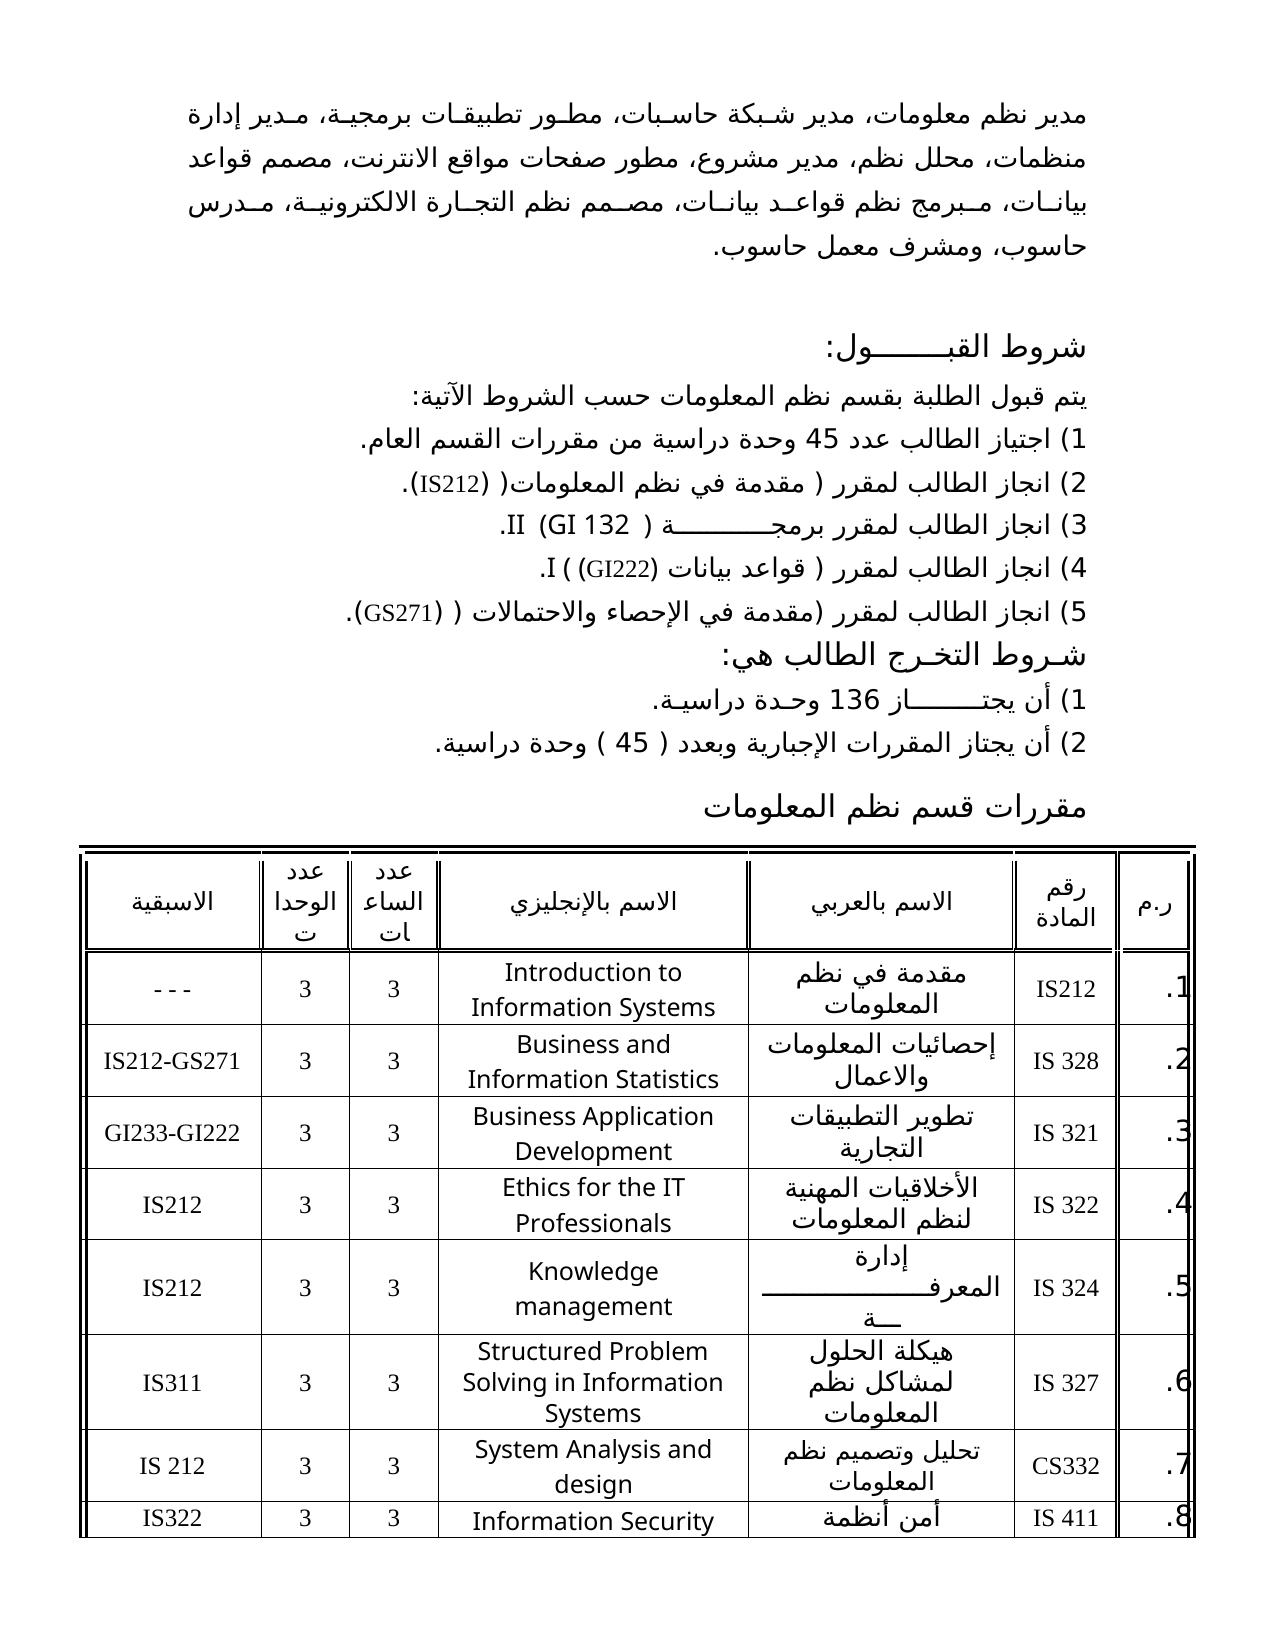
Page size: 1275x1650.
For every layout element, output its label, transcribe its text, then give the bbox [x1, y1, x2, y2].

table_cell IS212-GS271 [88, 1025, 261, 1096]
table_cell 3 [350, 1169, 438, 1239]
text شـروط التخـرج الطالب هي: [187, 630, 1088, 674]
table_cell هيكلة الحلول لمشاكل نظم المعلومات [749, 1335, 1014, 1429]
table_cell - - - [88, 953, 261, 1024]
table_cell 3 [262, 1430, 349, 1501]
table_cell IS 327 [1015, 1335, 1115, 1429]
table_cell IS212 [88, 1240, 261, 1334]
table_cell Knowledge management [439, 1240, 748, 1334]
table_cell [1120, 1025, 1187, 1096]
text 5) انجاز الطالب لمقرر (مقدمة في الإحصاء والاحتمالات ( (GS271). [187, 587, 1088, 630]
table_cell تحليل وتصميم نظم المعلومات [749, 1430, 1014, 1501]
table_cell إدارة المعرفــــــــــــــــــــــــة [749, 1240, 1014, 1334]
text 2) انجاز الطالب لمقرر ( مقدمة في نظم المعلومات( (IS212). [187, 457, 1088, 501]
table_header عدد الساعات [350, 852, 438, 948]
table_cell 3 [350, 1335, 438, 1429]
table_cell 3 [262, 1335, 349, 1429]
text يتم قبول الطلبة بقسم نظم المعلومات حسب الشروط الآتية: [187, 370, 1088, 414]
table_cell 3 [262, 1240, 349, 1334]
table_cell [749, 1502, 1014, 1537]
text مقررات قسم نظم المعلومات [765, 793, 870, 824]
table_cell 3 [262, 1169, 349, 1239]
text مقررات قسم نظم المعلومات [851, 793, 1088, 824]
table_header الاسم بالعربي [749, 848, 1014, 948]
table_cell [1120, 1169, 1187, 1239]
table_cell Introduction to Information Systems [439, 953, 748, 1024]
table_cell إحصائيات المعلومات والاعمال [749, 1025, 1014, 1096]
text 1) أن يجتـــــــــاز 136 وحـدة دراسيـة. [187, 674, 1088, 718]
table_header ر.م [1118, 848, 1191, 948]
table_cell [1118, 948, 1191, 1024]
text 1) اجتياز الطالب عدد 45 وحدة دراسية من مقررات القسم العام. [187, 414, 1088, 457]
table_cell مقدمة في نظم المعلومات [749, 953, 1014, 1024]
table_cell Ethics for the IT Professionals [439, 1169, 748, 1239]
table_cell IS 321 [1015, 1097, 1115, 1167]
table_cell [1120, 1097, 1187, 1167]
table_cell IS 322 [1015, 1169, 1115, 1239]
table_header الاسبقية [84, 848, 261, 948]
table_cell 3 [350, 1025, 438, 1096]
table_cell GI233-GI222 [88, 1097, 261, 1167]
table_cell [1120, 1430, 1187, 1501]
table_cell 3 [350, 953, 438, 1024]
text مدير نظم معلومات، مدير شبكة حاسبات، مطور تطبيقات برمجية، مدير إدارة منظمات، محلل نظم، مدير مشروع، مطور صفحات مواقع الانترنت، مصمم قواعد بيانات، مبرمج نظم قواعد بيانات، مصمم نظم التجارة الالكترونية، مدرس حاسوب، ومشرف معمل حاسوب. [187, 89, 1088, 264]
text شروط القبــــــــول: [187, 328, 1088, 364]
table_cell [1120, 1240, 1187, 1334]
table_cell System Analysis and design [439, 1430, 748, 1501]
table_cell Business Application Development [439, 1097, 748, 1167]
table_cell IS 328 [1015, 1025, 1115, 1096]
table_cell IS212 [1015, 948, 1117, 1024]
text مقررات قسم نظم المعلومات [187, 793, 778, 824]
table_cell IS212 [88, 1169, 261, 1239]
table_cell 3 [262, 1097, 349, 1167]
table_cell CS332 [1015, 1430, 1115, 1501]
table_cell IS322 [88, 1502, 261, 1537]
table_cell 3 [262, 1025, 349, 1096]
table_cell 3 [350, 1502, 438, 1537]
text 3) انجاز الطالب لمقرر برمجــــــــــــة II (GI 132 ). [187, 501, 1088, 543]
table_cell 3 [350, 1097, 438, 1167]
table_cell IS 212 [88, 1430, 261, 1501]
table_cell 3 [262, 1502, 349, 1537]
table_header الاسم بالإنجليزي [438, 848, 748, 948]
table_cell 3 [262, 953, 349, 1024]
table_cell IS311 [88, 1335, 261, 1429]
text 2) أن يجتاز المقررات الإجبارية وبعدد ( 45 ) وحدة دراسية. [187, 718, 1088, 762]
table_header عدد الوحدات [261, 848, 350, 948]
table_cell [439, 1502, 748, 1537]
table_cell [1120, 1335, 1187, 1429]
table_header رقم المادة [1014, 848, 1117, 948]
table_cell IS 324 [1015, 1240, 1115, 1334]
table_cell 3 [350, 1430, 438, 1501]
table_cell الأخلاقيات المهنية لنظم المعلومات [749, 1169, 1014, 1239]
text 4) انجاز الطالب لمقرر ( قواعد بيانات I ( (GI222). [187, 543, 1088, 587]
table_cell [1120, 1502, 1187, 1537]
table_cell 3 [350, 1240, 438, 1334]
table_cell تطوير التطبيقات التجارية [749, 1097, 1014, 1167]
table_cell Structured Problem Solving in Information Systems [439, 1335, 748, 1429]
table_cell Business and Information Statistics [439, 1025, 748, 1096]
table_cell IS 411 [1015, 1502, 1115, 1537]
